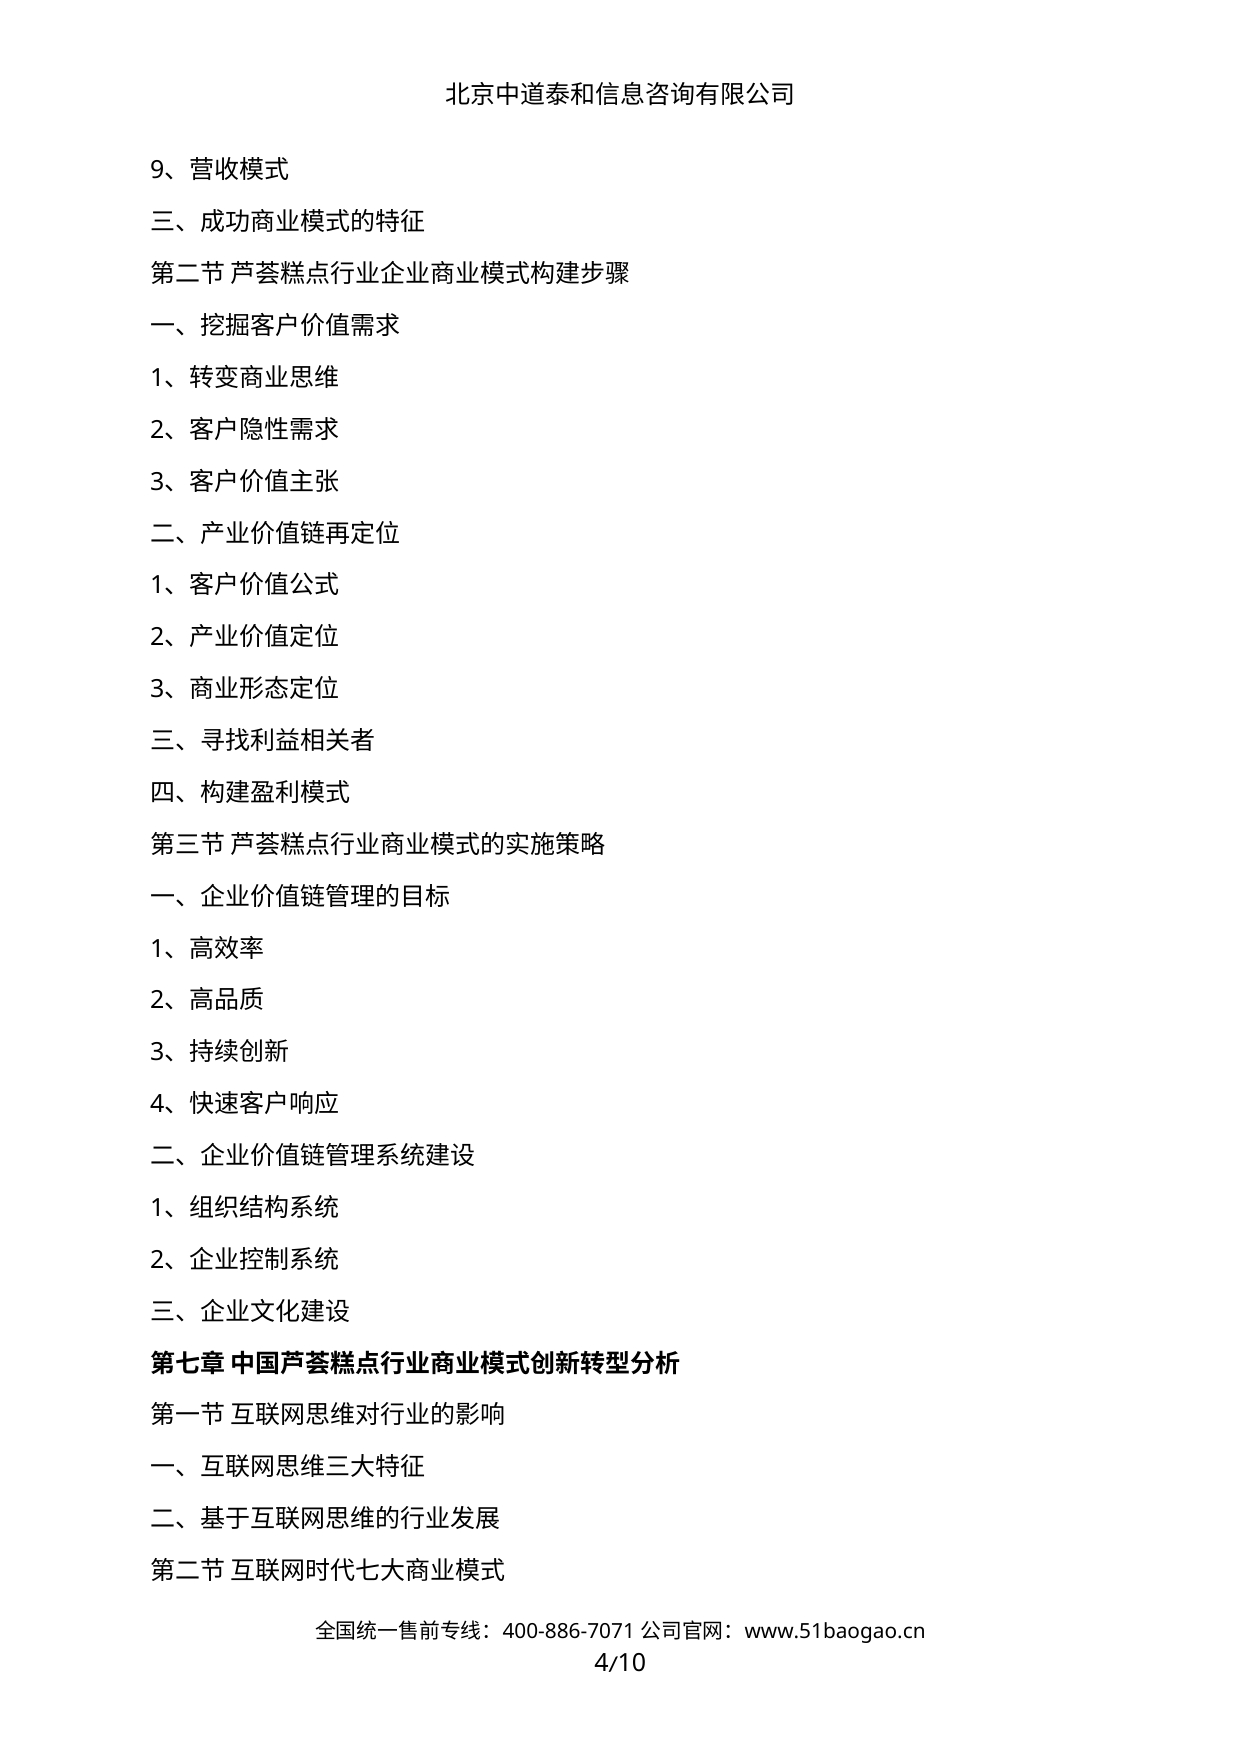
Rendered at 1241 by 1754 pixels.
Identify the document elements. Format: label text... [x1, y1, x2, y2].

text 三、寻找利益相关者 [150, 721, 1090, 757]
text 2、产业价值定位 [150, 617, 1090, 653]
text 第七章 中国芦荟糕点行业商业模式创新转型分析 [150, 1343, 1090, 1379]
text 9、营收模式 [150, 150, 1090, 186]
text 3、商业形态定位 [150, 669, 1090, 705]
text 二、产业价值链再定位 [150, 513, 1090, 549]
text 1、转变商业思维 [150, 357, 1090, 394]
text 2、高品质 [150, 980, 1090, 1016]
text 一、挖掘客户价值需求 [150, 306, 1090, 342]
text 1、组织结构系统 [150, 1187, 1090, 1224]
text 3、客户价值主张 [150, 461, 1090, 497]
text 1、客户价值公式 [150, 565, 1090, 601]
text 二、企业价值链管理系统建设 [150, 1136, 1090, 1172]
text 二、基于互联网思维的行业发展 [150, 1499, 1090, 1535]
text 四、构建盈利模式 [150, 772, 1090, 809]
text 第二节 芦荟糕点行业企业商业模式构建步骤 [150, 254, 1090, 290]
text 2、客户隐性需求 [150, 409, 1090, 446]
text 第一节 互联网思维对行业的影响 [150, 1395, 1090, 1431]
text 第三节 芦荟糕点行业商业模式的实施策略 [150, 824, 1090, 861]
text 三、企业文化建设 [150, 1291, 1090, 1327]
text 4、快速客户响应 [150, 1084, 1090, 1120]
text 一、企业价值链管理的目标 [150, 876, 1090, 912]
text 3、持续创新 [150, 1032, 1090, 1068]
text 三、成功商业模式的特征 [150, 202, 1090, 238]
text 2、企业控制系统 [150, 1239, 1090, 1276]
text 第二节 互联网时代七大商业模式 [150, 1551, 1090, 1587]
text 一、互联网思维三大特征 [150, 1447, 1090, 1483]
text 1、高效率 [150, 928, 1090, 964]
